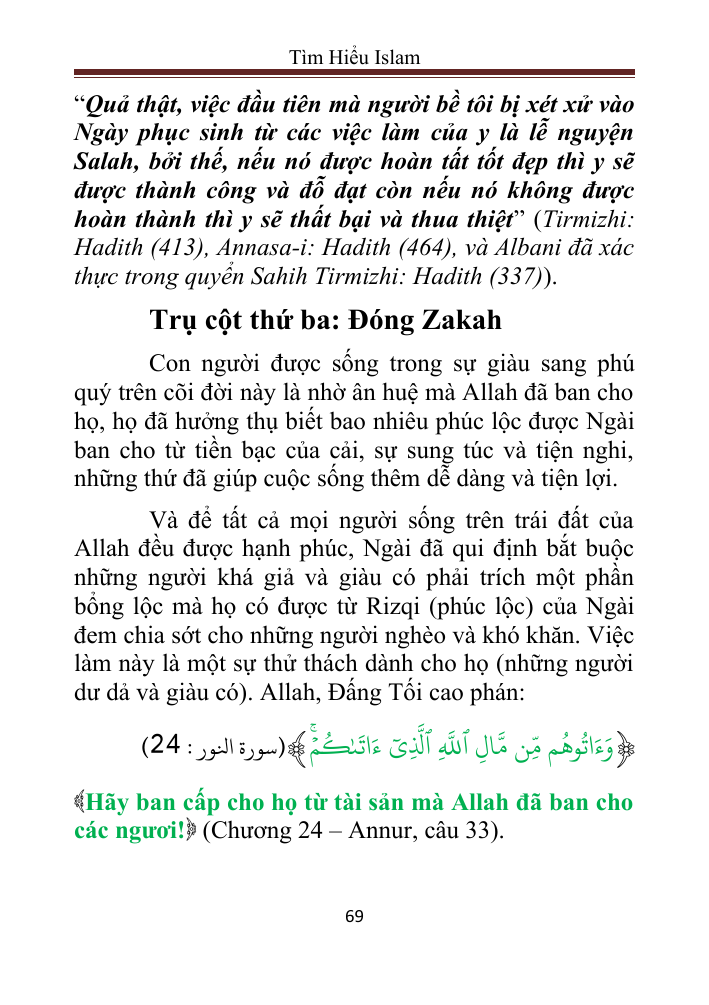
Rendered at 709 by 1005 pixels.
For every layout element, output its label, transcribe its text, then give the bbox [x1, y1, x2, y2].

text “Quả thật, việc đầu tiên mà người bề tôi bị xét xử vào Ngày phục sinh từ các việc làm của y là lễ nguyện Salah, bởi thế, nếu nó được hoàn tất tốt đẹp thì y sẽ được thành công và đỗ đạt còn nếu nó không được hoàn thành thì y sẽ thất bại và thua thiệt” (Tirmizhi: Hadith (413), Annasa-i: Hadith (464), và Albani đã xác thực trong quyển Sahih Tirmizhi: Hadith (337)). [74, 89, 635, 290]
text ﮋوَءَاتُوهُم مِّن مَّالِ ٱللَّهِ ٱلَّذِيٓ ءَاتَىٰكُمۡۚ ﮊ (سورة النور : 24) [74, 718, 635, 774]
text Và để tất cả mọi người sống trên trái đất của Allah đều được hạnh phúc, Ngài đã qui định bắt buộc những người khá giả và giàu có phải trích một phần bổng lộc mà họ có được từ Rizqi (phúc lộc) của Ngài đem chia sớt cho những người nghèo và khó khăn. Việc làm này là một sự thử thách dành cho họ (những người dư dả và giàu có). Allah, Đấng Tối cao phán: [74, 505, 635, 706]
text Trụ cột thứ ba: Đóng Zakah [74, 302, 635, 336]
text Con người được sống trong sự giàu sang phú quý trên cõi đời này là nhờ ân huệ mà Allah đã ban cho họ, họ đã hưởng thụ biết bao nhiêu phúc lộc được Ngài ban cho từ tiền bạc của cải, sự sung túc và tiện nghi, những thứ đã giúp cuộc sống thêm dễ dàng và tiện lợi. [74, 348, 635, 492]
text Hãy ban cấp cho họ từ tài sản mà Allah đã ban cho các ngươi! (Chương 24 – Annur, câu 33). [74, 787, 635, 844]
